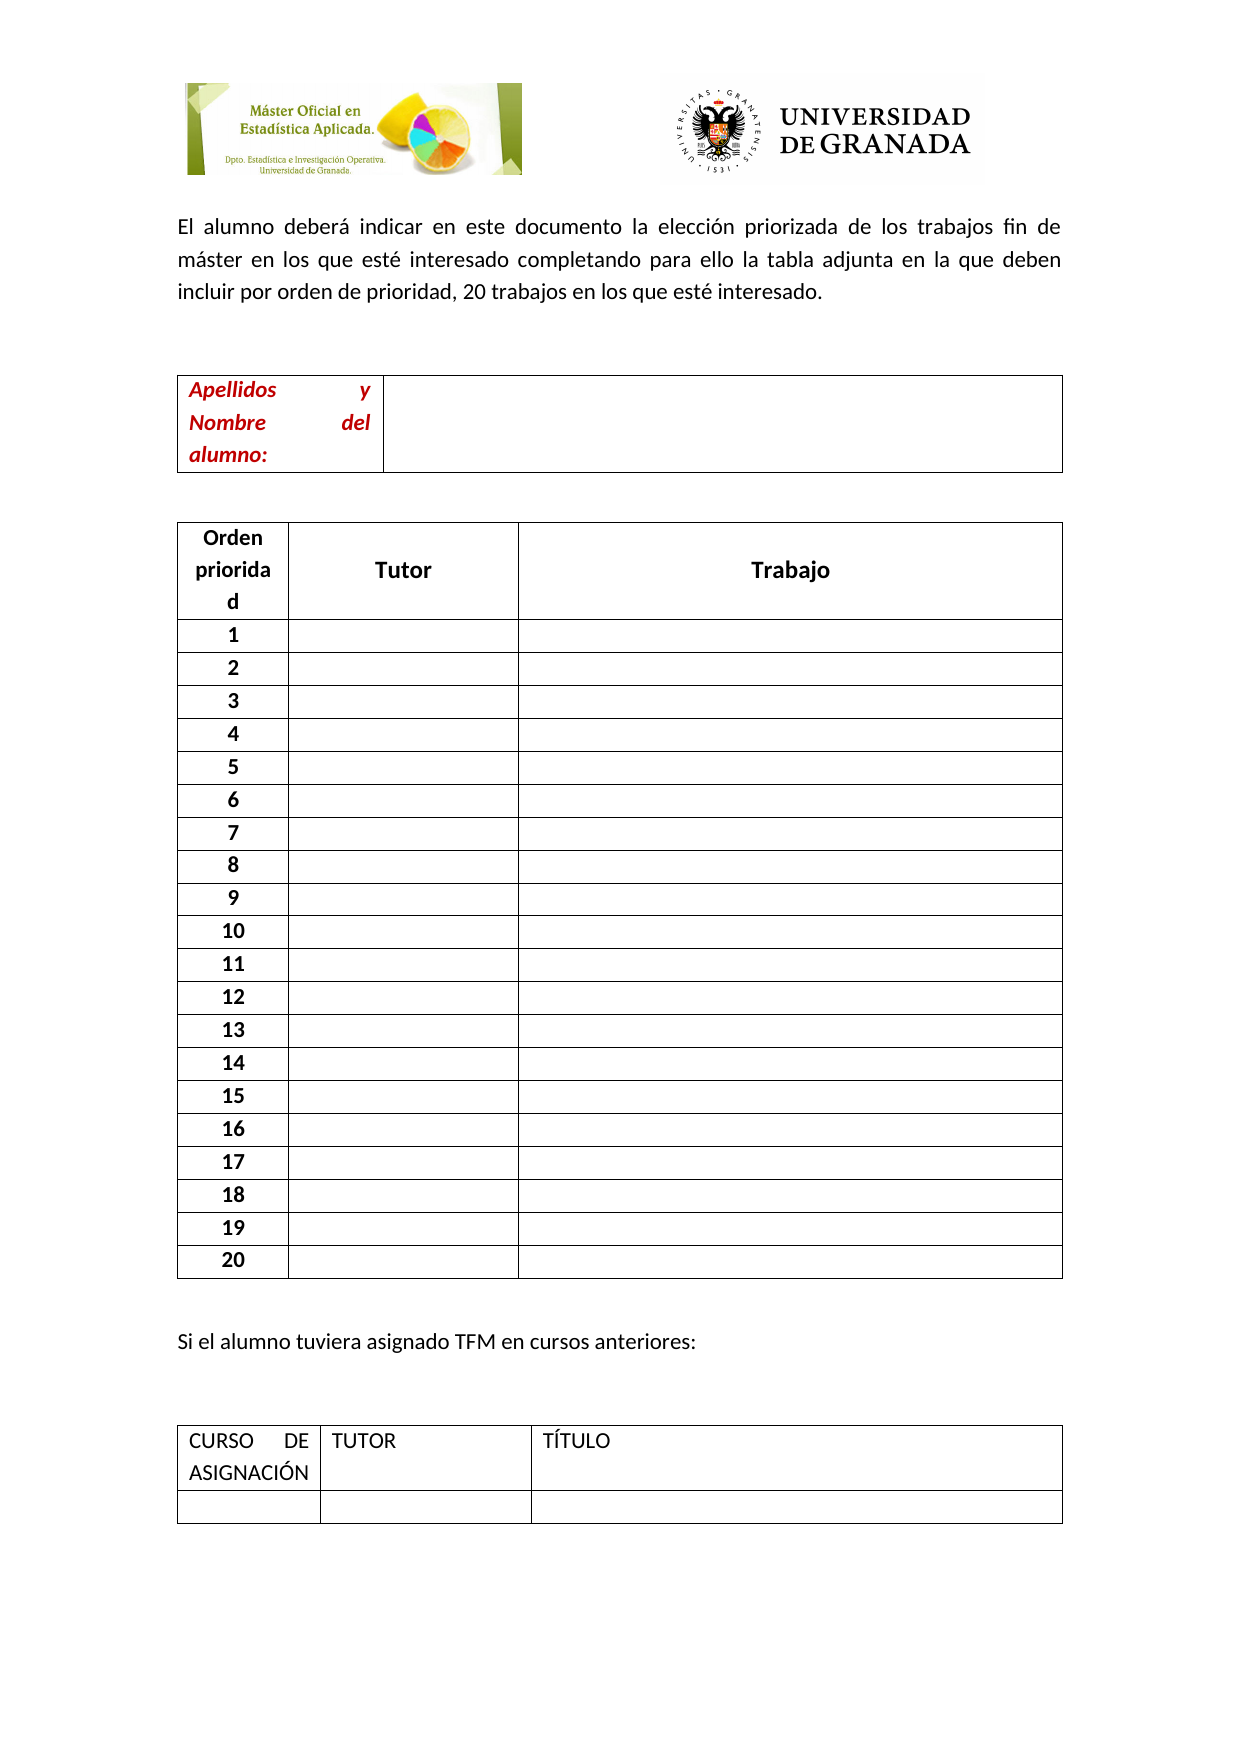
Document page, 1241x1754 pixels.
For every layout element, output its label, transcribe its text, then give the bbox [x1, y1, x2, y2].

table_cell 8 [178, 851, 288, 882]
table_cell [289, 884, 518, 915]
table_cell [289, 752, 518, 784]
table_cell [289, 1147, 518, 1179]
table_cell 11 [178, 949, 288, 981]
table_cell [289, 1081, 518, 1113]
table_cell [289, 719, 518, 751]
table_cell 9 [178, 884, 288, 915]
table_cell 18 [178, 1180, 288, 1212]
table_cell [519, 1048, 1062, 1080]
table_cell [519, 620, 1062, 652]
table_cell [289, 982, 518, 1014]
table_cell 17 [178, 1147, 288, 1179]
table_cell 20 [178, 1246, 288, 1277]
table_cell 4 [178, 719, 288, 751]
table_cell [519, 818, 1062, 849]
table_cell [519, 1147, 1062, 1179]
table_cell 2 [178, 653, 288, 685]
picture [185, 83, 522, 175]
table_cell [519, 1114, 1062, 1146]
table_cell [178, 1491, 320, 1523]
table_cell 6 [178, 785, 288, 817]
table_cell [519, 686, 1062, 718]
table_cell 16 [178, 1114, 288, 1146]
table_cell 3 [178, 686, 288, 718]
table_cell [289, 1015, 518, 1047]
table_header TÍTULO [532, 1426, 1062, 1490]
text Si el alumno tuviera asignado TFM en cursos anteriores: [177, 1327, 1063, 1355]
table_cell [289, 620, 518, 652]
text El alumno deberá indicar en este documento la elección priorizada de los trabajos fin de máster en los que esté interesado completando para ello la tabla adjunta en la que deben incluir por orden de prioridad, 20 trabajos en los que esté interesado. [177, 212, 1063, 305]
table_header Orden prioridad [178, 523, 288, 619]
table_cell 15 [178, 1081, 288, 1113]
table_cell [289, 818, 518, 849]
table_header Tutor [289, 523, 518, 619]
table_cell [519, 1246, 1062, 1277]
table_cell [519, 1081, 1062, 1113]
table_cell 5 [178, 752, 288, 784]
table_cell [519, 982, 1062, 1014]
table_cell [519, 1213, 1062, 1244]
table_cell 1 [178, 620, 288, 652]
table_cell [289, 1246, 518, 1277]
table_cell 12 [178, 982, 288, 1014]
table_cell [289, 686, 518, 718]
table_cell [289, 1180, 518, 1212]
table_cell [519, 949, 1062, 981]
table_cell 7 [178, 818, 288, 849]
table_cell [519, 1180, 1062, 1212]
table_cell [519, 785, 1062, 817]
table_cell [519, 916, 1062, 948]
table_cell [289, 851, 518, 882]
table_cell 14 [178, 1048, 288, 1080]
table_cell [532, 1491, 1062, 1523]
table_cell [289, 785, 518, 817]
table_header CURSO DE ASIGNACIÓN [178, 1426, 320, 1490]
table_cell [321, 1491, 531, 1523]
table_cell [289, 949, 518, 981]
table_cell [289, 1213, 518, 1244]
table_cell [519, 752, 1062, 784]
table_cell [289, 1114, 518, 1146]
table_cell 19 [178, 1213, 288, 1244]
table_cell 13 [178, 1015, 288, 1047]
table_cell [519, 719, 1062, 751]
table_cell [289, 1048, 518, 1080]
table_cell [289, 916, 518, 948]
table_header TUTOR [321, 1426, 531, 1490]
table_cell [519, 653, 1062, 685]
table_header Trabajo [519, 523, 1062, 619]
table_cell 10 [178, 916, 288, 948]
table_cell [519, 1015, 1062, 1047]
table_cell [289, 653, 518, 685]
table_header [384, 376, 1062, 472]
table_cell [519, 851, 1062, 882]
table_cell [519, 884, 1062, 915]
table_header Apellidos y Nombre del alumno: [178, 376, 383, 472]
picture [660, 73, 986, 185]
